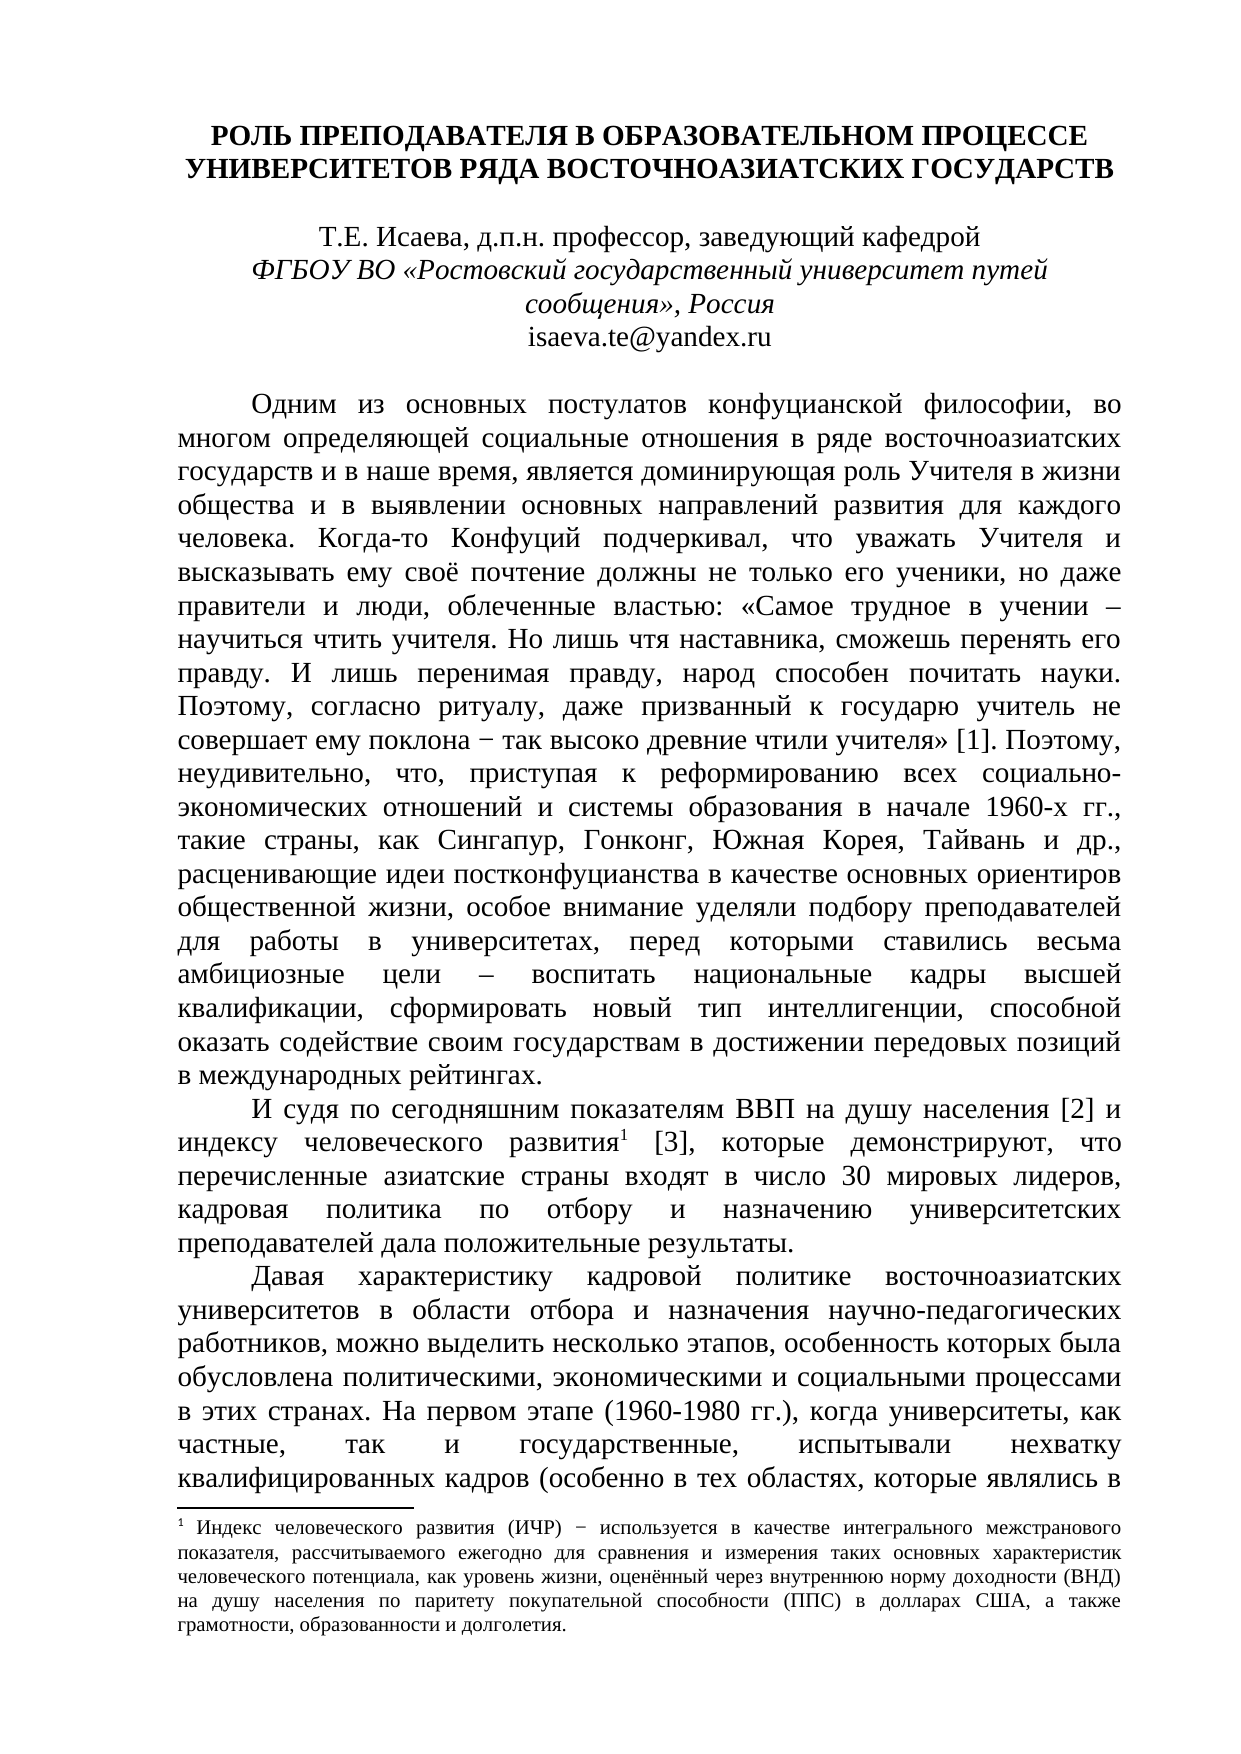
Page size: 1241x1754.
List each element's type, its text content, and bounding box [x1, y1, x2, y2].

text Т.Е. Исаева, д.п.н. профессор, заведующий кафедрой [177, 219, 1122, 252]
text isaeva.te@yandex.ru [177, 319, 1122, 353]
text ФГБОУ ВО «Ростовский государственный университет путей сообщения», Россия [177, 252, 1122, 319]
text И судя по сегодняшним показателям ВВП на душу населения [2] и индексу человеческого развития [3], которые демонстрируют, что перечисленные азиатские страны входят в число 30 мировых лидеров, кадровая политика по отбору и назначению университетских преподавателей дала положительные результаты. [177, 1091, 1122, 1258]
text Одним из основных постулатов конфуцианской философии, во многом определяющей социальные отношения в ряде восточноазиатских государств и в наше время, является доминирующая роль Учителя в жизни общества и в выявлении основных направлений развития для каждого человека. Когда-то Конфуций подчеркивал, что уважать Учителя и высказывать ему своё почтение должны не только его ученики, но даже правители и люди, облеченные властью: «Самое трудное в учении – научиться чтить учителя. Но лишь чтя наставника, сможешь перенять его правду. И лишь перенимая правду, народ способен почитать науки. Поэтому, согласно ритуалу, даже призванный к государю учитель не совершает ему поклона − так высоко древние чтили учителя» [1]. Поэтому, неудивительно, что, приступая к реформированию всех социально-экономических отношений и системы образования в начале 1960-х гг., такие страны, как Сингапур, Гонконг, Южная Корея, Тайвань и др., расценивающие идеи постконфуцианства в качестве основных ориентиров общественной жизни, особое внимание уделяли подбору преподавателей для работы в университетах, перед которыми ставились весьма амбициозные цели – воспитать национальные кадры высшей квалификации, сформировать новый тип интеллигенции, способной оказать содействие своим государствам в достижении передовых позиций в международных рейтингах. [177, 386, 1122, 1091]
text РОЛЬ ПРЕПОДАВАТЕЛЯ В ОБРАЗОВАТЕЛЬНОМ ПРОЦЕССЕ УНИВЕРСИТЕТОВ РЯДА ВОСТОЧНОАЗИАТСКИХ ГОСУДАРСТВ [177, 118, 1122, 185]
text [177, 1258, 1122, 1493]
